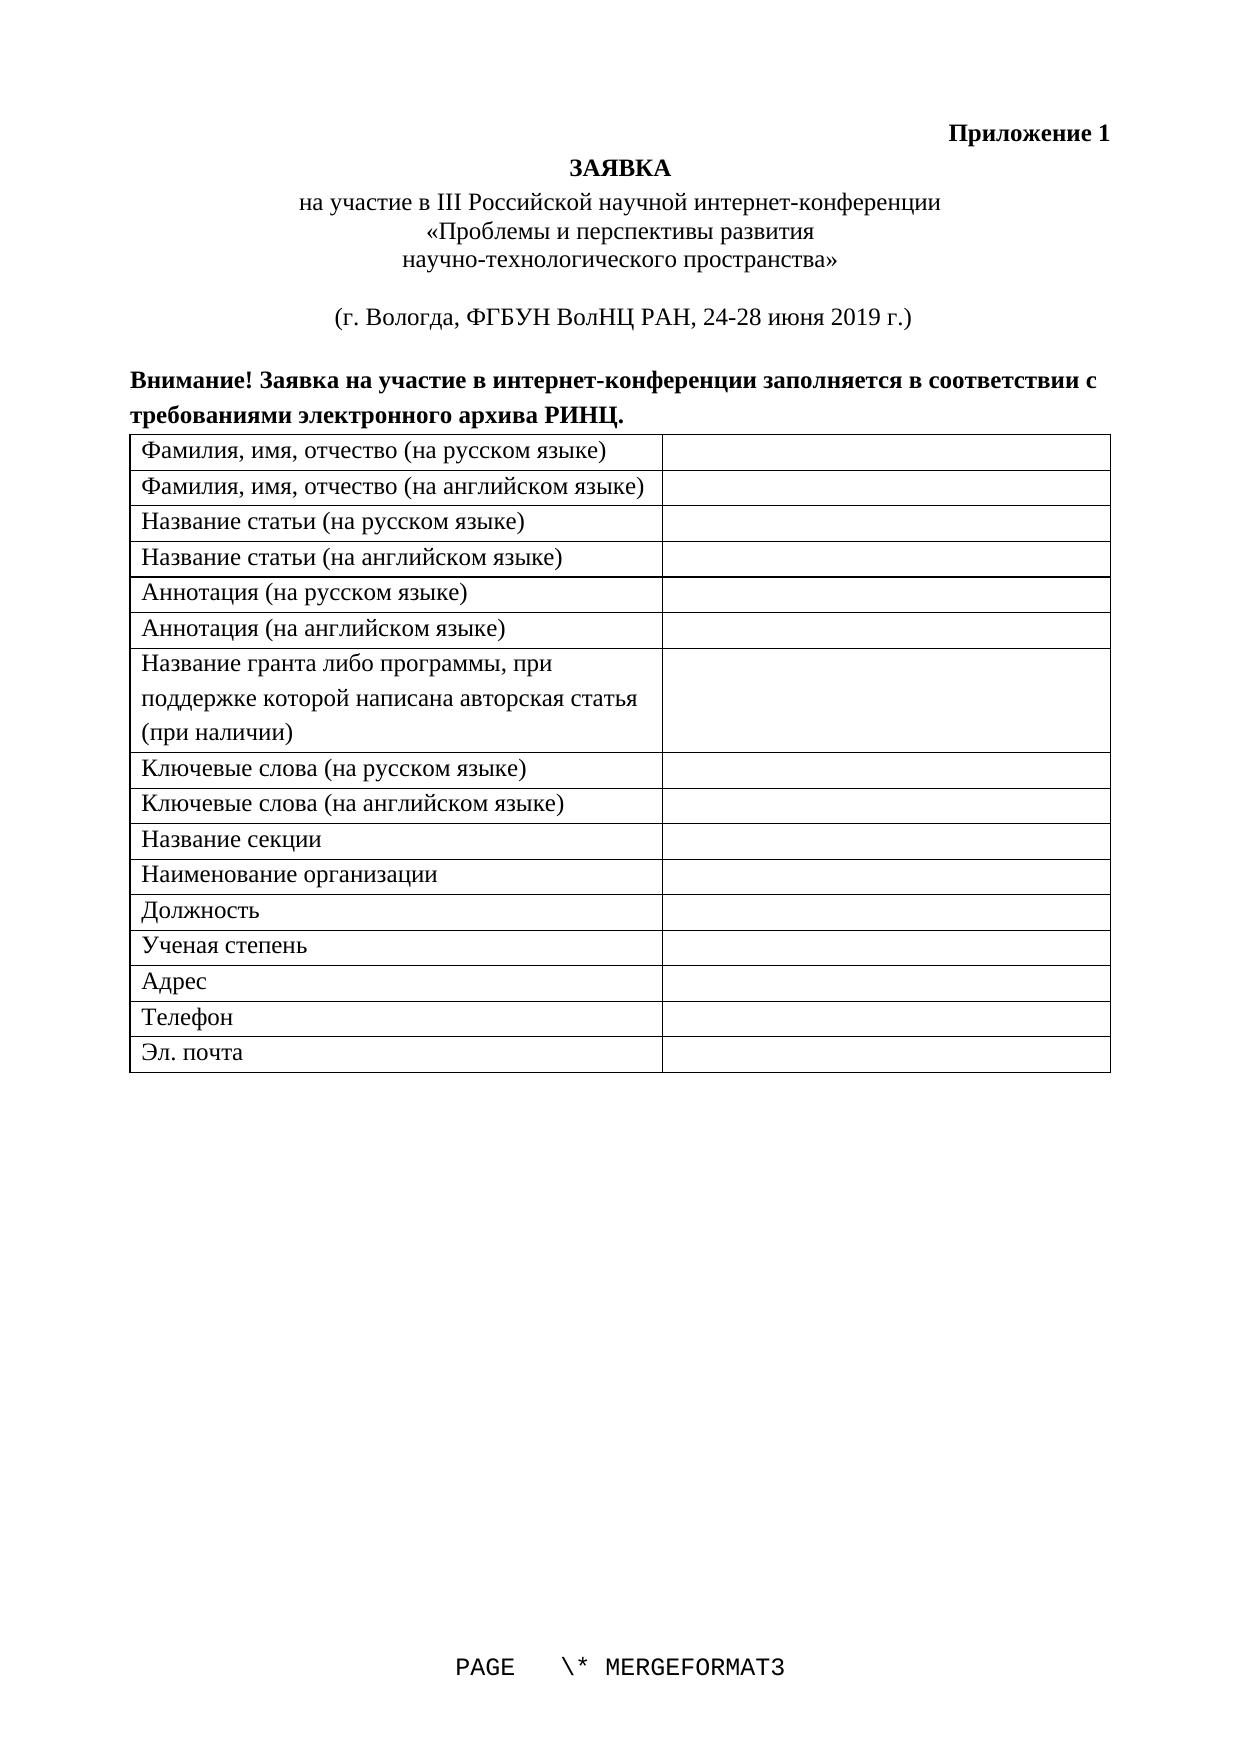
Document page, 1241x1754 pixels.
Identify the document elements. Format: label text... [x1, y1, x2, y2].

text «Проблемы и перспективы развития [130, 216, 1110, 244]
table_cell [663, 542, 1110, 576]
table_cell [663, 471, 1110, 505]
text (г. Вологда, ФГБУН ВолНЦ РАН, 24-28 июня 2019 г.) [130, 302, 1110, 331]
text ЗАЯВКА [130, 153, 1110, 181]
table_cell Аннотация (на английском языке) [131, 613, 662, 647]
table_cell [663, 753, 1110, 787]
table_cell [663, 789, 1110, 823]
table_header [663, 435, 1110, 470]
text научно-технологического пространства» [130, 244, 1110, 273]
table_cell Аннотация (на русском языке) [131, 578, 662, 612]
table_cell [663, 931, 1110, 965]
table_cell [663, 1037, 1110, 1072]
table_cell [663, 895, 1110, 929]
table_cell [663, 613, 1110, 647]
table_cell Наименование организации [131, 860, 662, 894]
table_cell [663, 1002, 1110, 1036]
table_header Фамилия, имя, отчество (на русском языке) [131, 435, 662, 470]
table_cell Адрес [131, 966, 662, 1001]
table_cell [663, 578, 1110, 612]
table_cell [663, 966, 1110, 1001]
table_cell Должность [131, 895, 662, 929]
table_cell Фамилия, имя, отчество (на английском языке) [131, 471, 662, 505]
text Внимание! Заявка на участие в интернет-конференции заполняется в соответствии с требованиями электронного архива РИНЦ. [130, 365, 1110, 428]
table_cell Название статьи (на русском языке) [131, 506, 662, 541]
table_cell Ученая степень [131, 931, 662, 965]
text на участие в III Российской научной интернет-конференции [130, 187, 1110, 216]
table_cell Ключевые слова (на английском языке) [131, 789, 662, 823]
table_cell Название гранта либо программы, при поддержке которой написана авторская статья (при наличии) [131, 649, 662, 752]
table_cell Телефон [131, 1002, 662, 1036]
table_cell Эл. почта [131, 1037, 662, 1072]
table_cell [663, 506, 1110, 541]
text Приложение 1 [130, 118, 1110, 147]
table_cell Ключевые слова (на русском языке) [131, 753, 662, 787]
table_cell [663, 860, 1110, 894]
table_cell [663, 649, 1110, 752]
table_cell [663, 824, 1110, 858]
table_cell Название статьи (на английском языке) [131, 542, 662, 576]
table_cell Название секции [131, 824, 662, 858]
